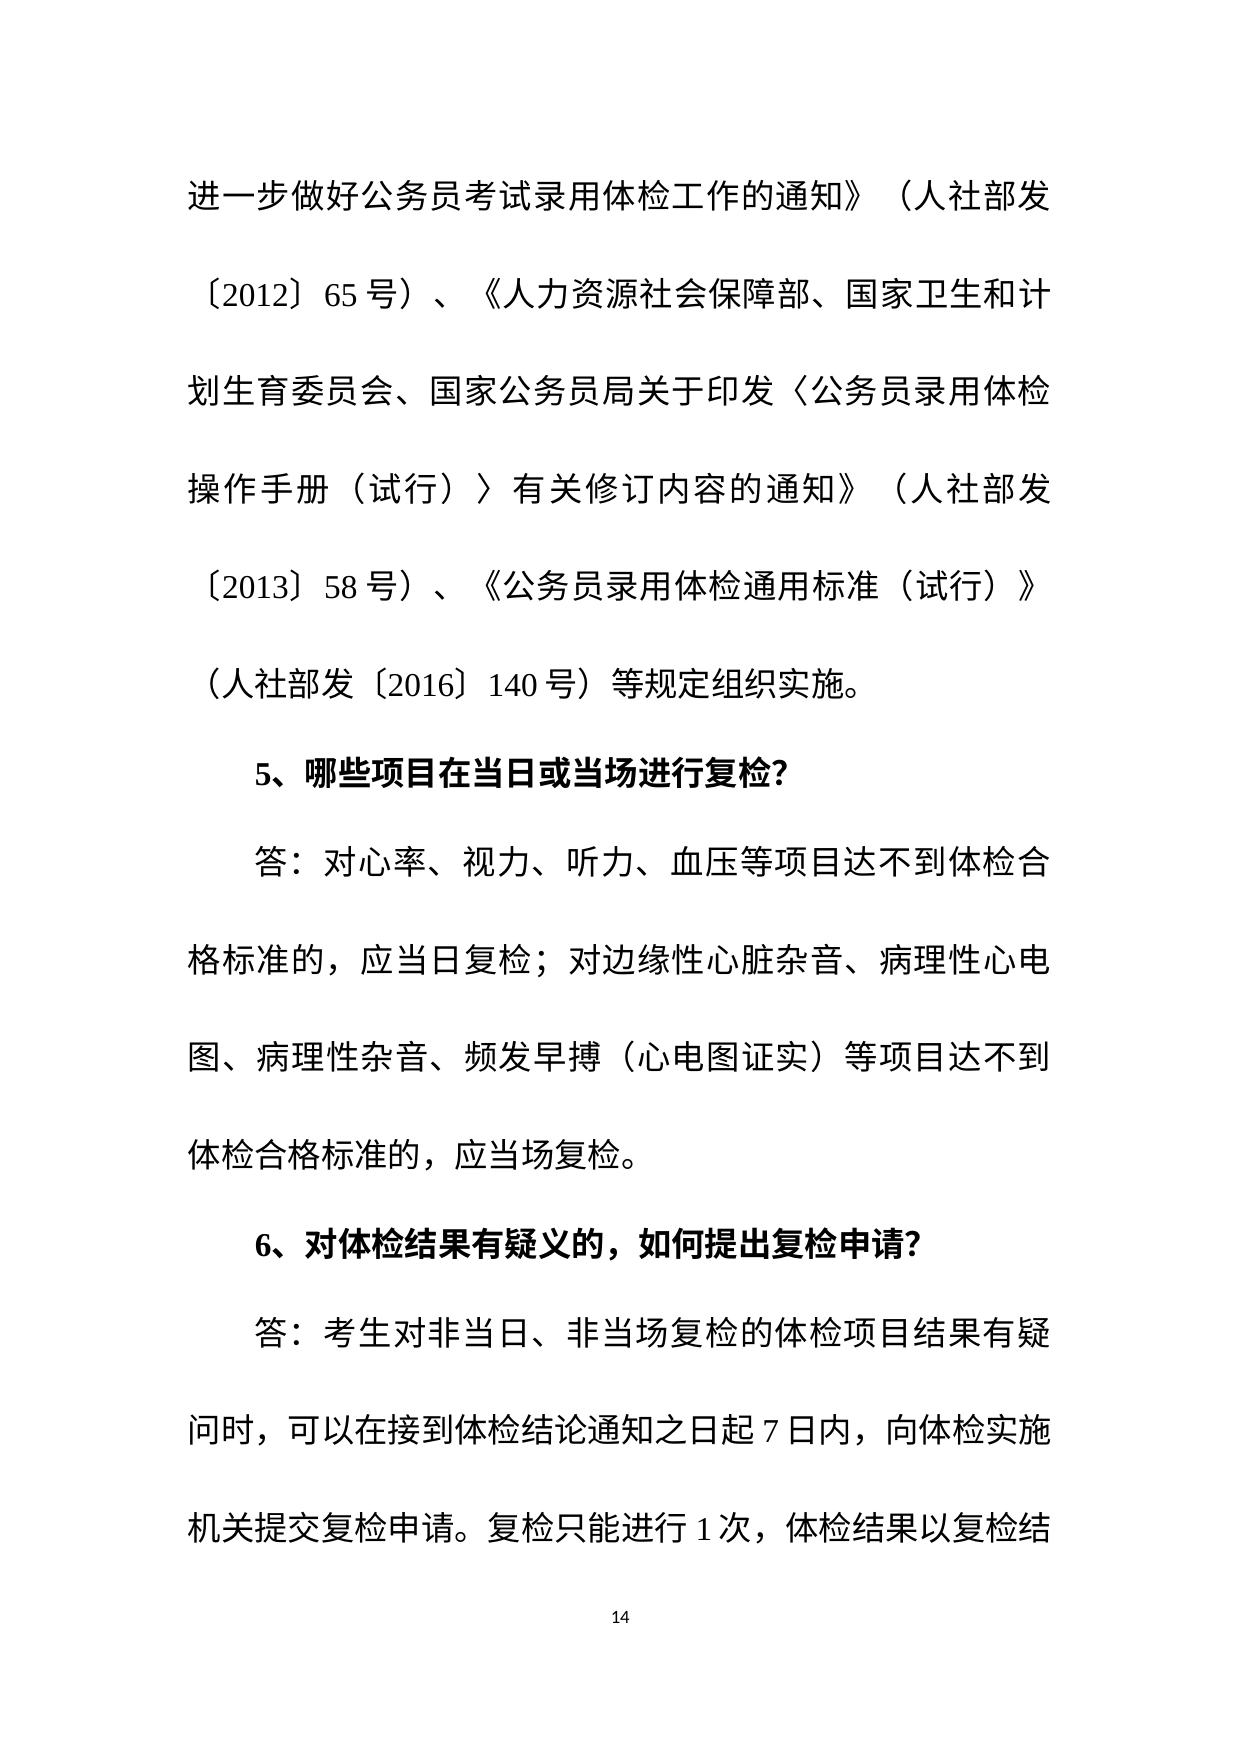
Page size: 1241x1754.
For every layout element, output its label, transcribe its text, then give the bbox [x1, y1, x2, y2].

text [187, 1298, 1053, 1558]
text 答：对心率、视力、听力、血压等项目达不到体检合格标准的，应当日复检；对边缘性心脏杂音、病理性心电图、病理性杂音、频发早搏（心电图证实）等项目达不到体检合格标准的，应当场复检。 [187, 828, 1053, 1185]
text 6、对体检结果有疑义的，如何提出复检申请？ [187, 1209, 1053, 1274]
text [187, 162, 1053, 714]
text 5、哪些项目在当日或当场进行复检？ [187, 738, 1053, 803]
